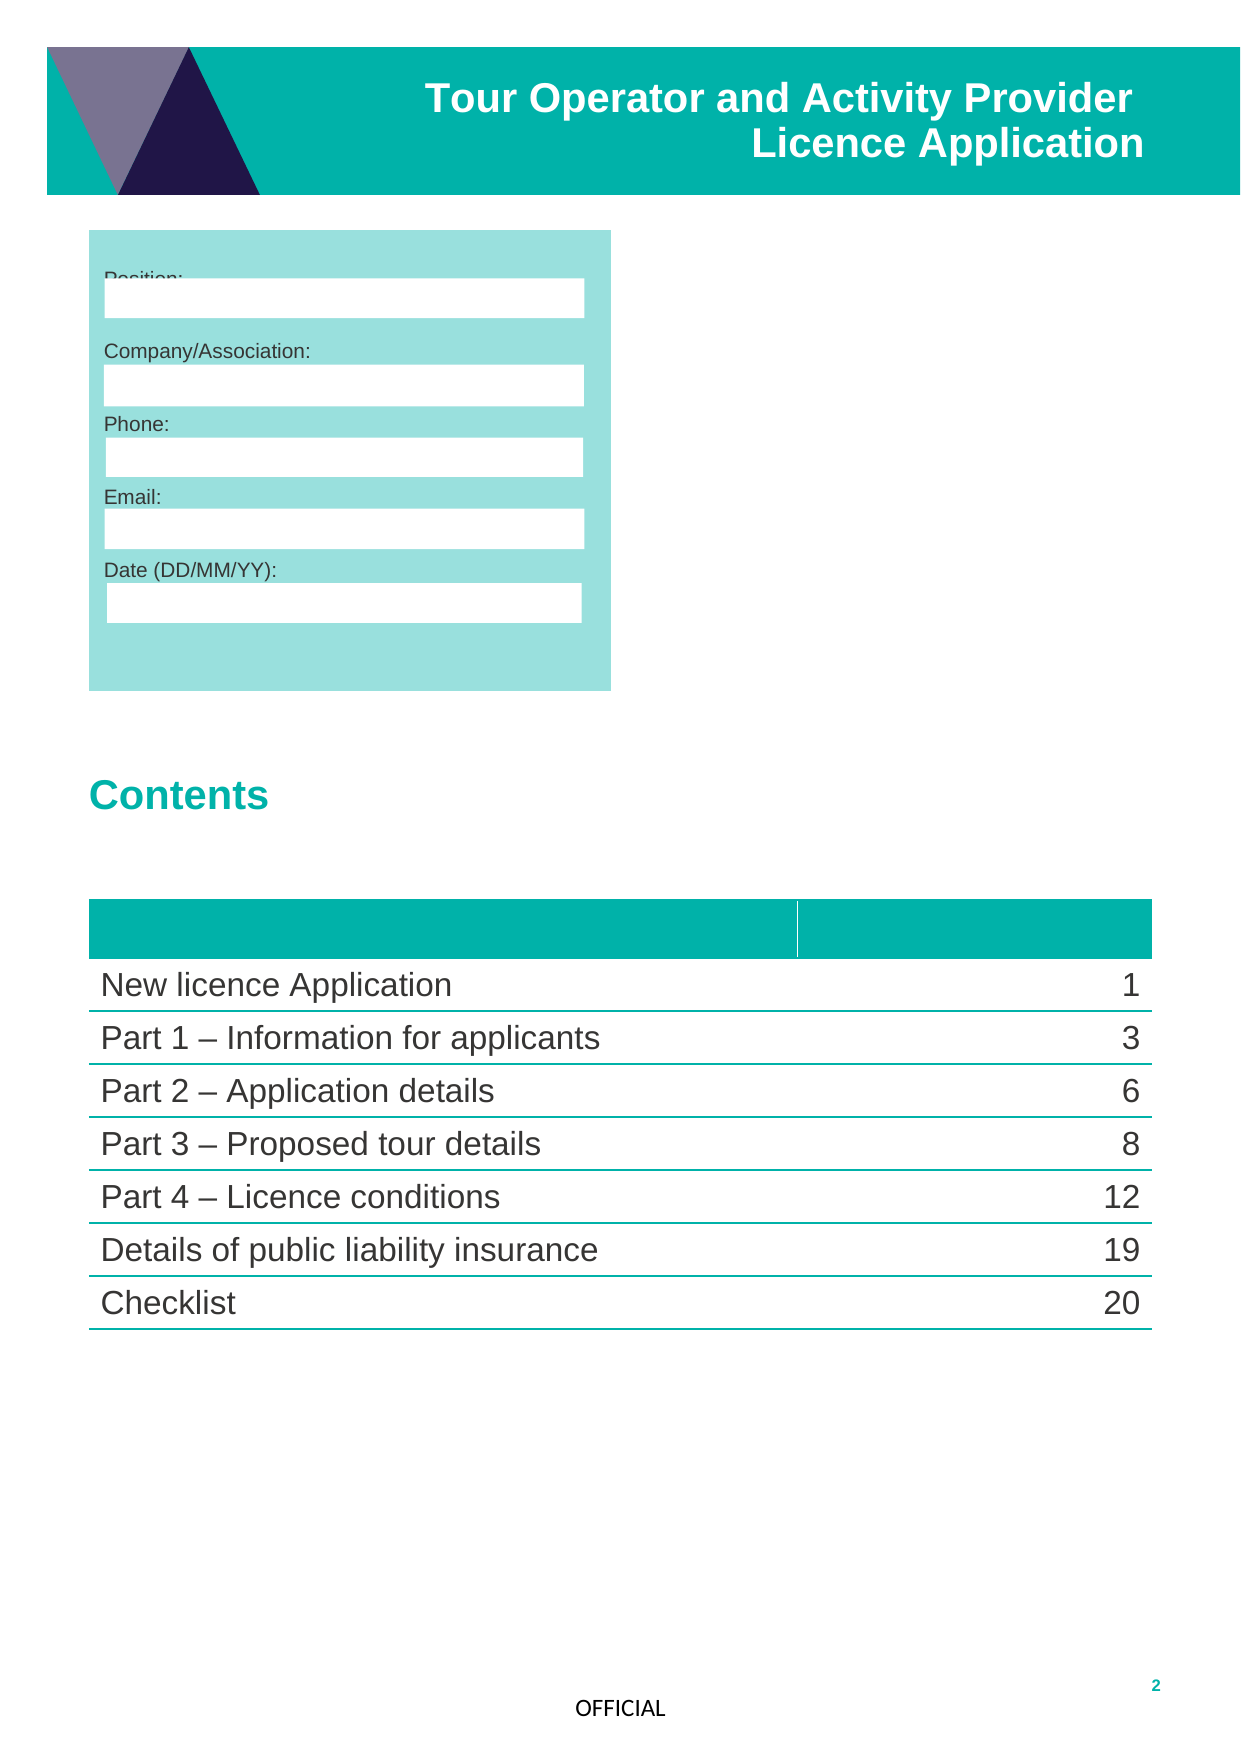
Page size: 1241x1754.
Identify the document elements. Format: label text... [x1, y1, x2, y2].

table_cell Details of public liability insurance [89, 1224, 797, 1275]
table_cell Part 2 – Application details [89, 1065, 797, 1116]
table_cell Part 4 – Licence conditions [89, 1171, 797, 1222]
table_cell 3 [798, 1012, 1152, 1063]
table_header [89, 901, 797, 957]
table_cell New licence Application [89, 959, 797, 1009]
table_cell 8 [798, 1118, 1152, 1169]
table_cell 19 [798, 1224, 1152, 1275]
table_cell 6 [798, 1065, 1152, 1116]
table_header [798, 901, 1152, 957]
table_cell 12 [798, 1171, 1152, 1222]
table_cell Part 3 – Proposed tour details [89, 1118, 797, 1169]
table_cell 20 [798, 1277, 1152, 1328]
table_cell 1 [798, 959, 1152, 1009]
table_cell Checklist [89, 1277, 797, 1328]
subtitle Contents [89, 772, 1163, 818]
table_cell Part 1 – Information for applicants [89, 1012, 797, 1063]
